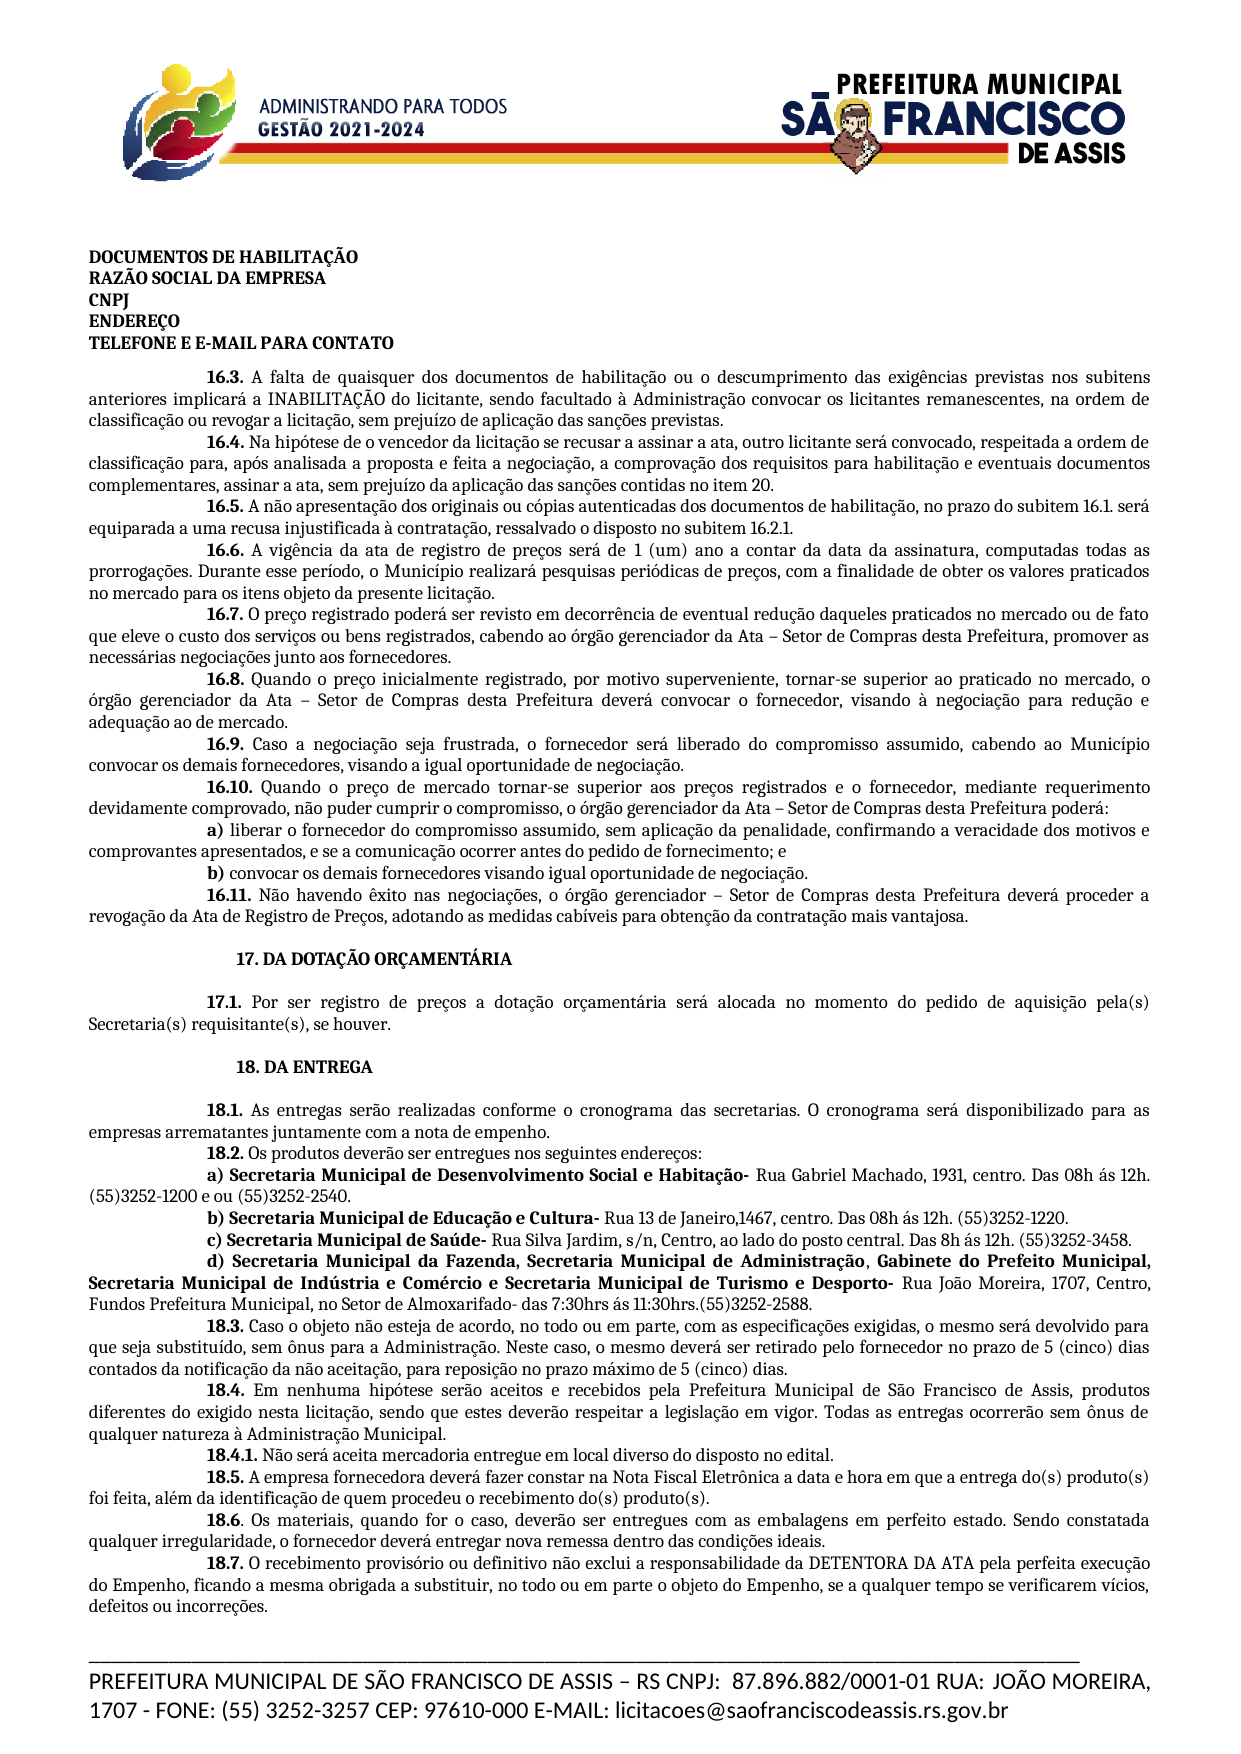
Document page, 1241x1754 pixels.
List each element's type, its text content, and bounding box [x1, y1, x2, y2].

text 16.8. Quando o preço inicialmente registrado, por motivo superveniente, tornar-se superior ao praticado no mercado, o órgão gerenciador da Ata – Setor de Compras desta Prefeitura deverá convocar o fornecedor, visando à negociação para redução e adequação ao de mercado. [89, 668, 1152, 733]
text 17.1. Por ser registro de preços a dotação orçamentária será alocada no momento do pedido de aquisição pela(s) Secretaria(s) requisitante(s), se houver. [89, 992, 1152, 1035]
text 18.6. Os materiais, quando for o caso, deverão ser entregues com as embalagens em perfeito estado. Sendo constatada qualquer irregularidade, o fornecedor deverá entregar nova remessa dentro das condições ideais. [89, 1509, 1152, 1552]
text b) convocar os demais fornecedores visando igual oportunidade de negociação. [89, 862, 1152, 884]
text 18.1. As entregas serão realizadas conforme o cronograma das secretarias. O cronograma será disponibilizado para as empresas arrematantes juntamente com a nota de empenho. [89, 1100, 1152, 1143]
text 16.10. Quando o preço de mercado tornar-se superior aos preços registrados e o fornecedor, mediante requerimento devidamente comprovado, não puder cumprir o compromisso, o órgão gerenciador da Ata – Setor de Compras desta Prefeitura poderá: [89, 776, 1152, 819]
text a) liberar o fornecedor do compromisso assumido, sem aplicação da penalidade, confirmando a veracidade dos motivos e comprovantes apresentados, e se a comunicação ocorrer antes do pedido de fornecimento; e [89, 819, 1152, 862]
text CNPJ [89, 289, 1152, 311]
text 18.4. Em nenhuma hipótese serão aceitos e recebidos pela Prefeitura Municipal de São Francisco de Assis, produtos diferentes do exigido nesta licitação, sendo que estes deverão respeitar a legislação em vigor. Todas as entregas ocorrerão sem ônus de qualquer natureza à Administração Municipal. [89, 1380, 1152, 1445]
text 16.4. Na hipótese de o vencedor da licitação se recusar a assinar a ata, outro licitante será convocado, respeitada a ordem de classificação para, após analisada a proposta e feita a negociação, a comprovação dos requisitos para habilitação e eventuais documentos complementares, assinar a ata, sem prejuízo da aplicação das sanções contidas no item 20. [89, 431, 1152, 496]
text 18.7. O recebimento provisório ou definitivo não exclui a responsabilidade da DETENTORA DA ATA pela perfeita execução do Empenho, ficando a mesma obrigada a substituir, no todo ou em parte o objeto do Empenho, se a qualquer tempo se verificarem vícios, defeitos ou incorreções. [89, 1552, 1152, 1617]
text 18.4.1. Não será aceita mercadoria entregue em local diverso do disposto no edital. [89, 1445, 1152, 1466]
text DOCUMENTOS DE HABILITAÇÃO [89, 246, 1152, 268]
text RAZÃO SOCIAL DA EMPRESA [89, 268, 1152, 289]
text 16.7. O preço registrado poderá ser revisto em decorrência de eventual redução daqueles praticados no mercado ou de fato que eleve o custo dos serviços ou bens registrados, cabendo ao órgão gerenciador da Ata – Setor de Compras desta Prefeitura, promover as necessárias negociações junto aos fornecedores. [89, 604, 1152, 668]
text 17. DA DOTAÇÃO ORÇAMENTÁRIA [89, 949, 1152, 970]
text b) Secretaria Municipal de Educação e Cultura- Rua 13 de Janeiro,1467, centro. Das 08h ás 12h. (55)3252-1220. [89, 1207, 1152, 1229]
text d) Secretaria Municipal da Fazenda, Secretaria Municipal de Administração, Gabinete do Prefeito Municipal, Secretaria Municipal de Indústria e Comércio e Secretaria Municipal de Turismo e Desporto- Rua João Moreira, 1707, Centro, Fundos Prefeitura Municipal, no Setor de Almoxarifado- das 7:30hrs ás 11:30hrs.(55)3252-2588. [89, 1251, 1152, 1315]
text ENDEREÇO [89, 311, 1152, 332]
text 16.5. A não apresentação dos originais ou cópias autenticadas dos documentos de habilitação, no prazo do subitem 16.1. será equiparada a uma recusa injustificada à contratação, ressalvado o disposto no subitem 16.2.1. [89, 496, 1152, 539]
text 16.9. Caso a negociação seja frustrada, o fornecedor será liberado do compromisso assumido, cabendo ao Município convocar os demais fornecedores, visando a igual oportunidade de negociação. [89, 733, 1152, 776]
text 18. DA ENTREGA [89, 1057, 1152, 1078]
text 16.6. A vigência da ata de registro de preços será de 1 (um) ano a contar da data da assinatura, computadas todas as prorrogações. Durante esse período, o Município realizará pesquisas periódicas de preços, com a finalidade de obter os valores praticados no mercado para os itens objeto da presente licitação. [89, 539, 1152, 604]
picture [88, 29, 1169, 222]
text c) Secretaria Municipal de Saúde- Rua Silva Jardim, s/n, Centro, ao lado do posto central. Das 8h ás 12h. (55)3252-3458. [89, 1229, 1152, 1251]
text 18.3. Caso o objeto não esteja de acordo, no todo ou em parte, com as especificações exigidas, o mesmo será devolvido para que seja substituído, sem ônus para a Administração. Neste caso, o mesmo deverá ser retirado pelo fornecedor no prazo de 5 (cinco) dias contados da notificação da não aceitação, para reposição no prazo máximo de 5 (cinco) dias. [89, 1315, 1152, 1380]
text 18.5. A empresa fornecedora deverá fazer constar na Nota Fiscal Eletrônica a data e hora em que a entrega do(s) produto(s) foi feita, além da identificação de quem procedeu o recebimento do(s) produto(s). [89, 1466, 1152, 1509]
text TELEFONE E E-MAIL PARA CONTATO [89, 332, 1152, 354]
text 16.11. Não havendo êxito nas negociações, o órgão gerenciador – Setor de Compras desta Prefeitura deverá proceder a revogação da Ata de Registro de Preços, adotando as medidas cabíveis para obtenção da contratação mais vantajosa. [89, 884, 1152, 927]
text 18.2. Os produtos deverão ser entregues nos seguintes endereços: [89, 1143, 1152, 1164]
text a) Secretaria Municipal de Desenvolvimento Social e Habitação- Rua Gabriel Machado, 1931, centro. Das 08h ás 12h. (55)3252-1200 e ou (55)3252-2540. [89, 1164, 1152, 1207]
text 16.3. A falta de quaisquer dos documentos de habilitação ou o descumprimento das exigências previstas nos subitens anteriores implicará a INABILITAÇÃO do licitante, sendo facultado à Administração convocar os licitantes remanescentes, na ordem de classificação ou revogar a licitação, sem prejuízo de aplicação das sanções previstas. [89, 367, 1152, 431]
